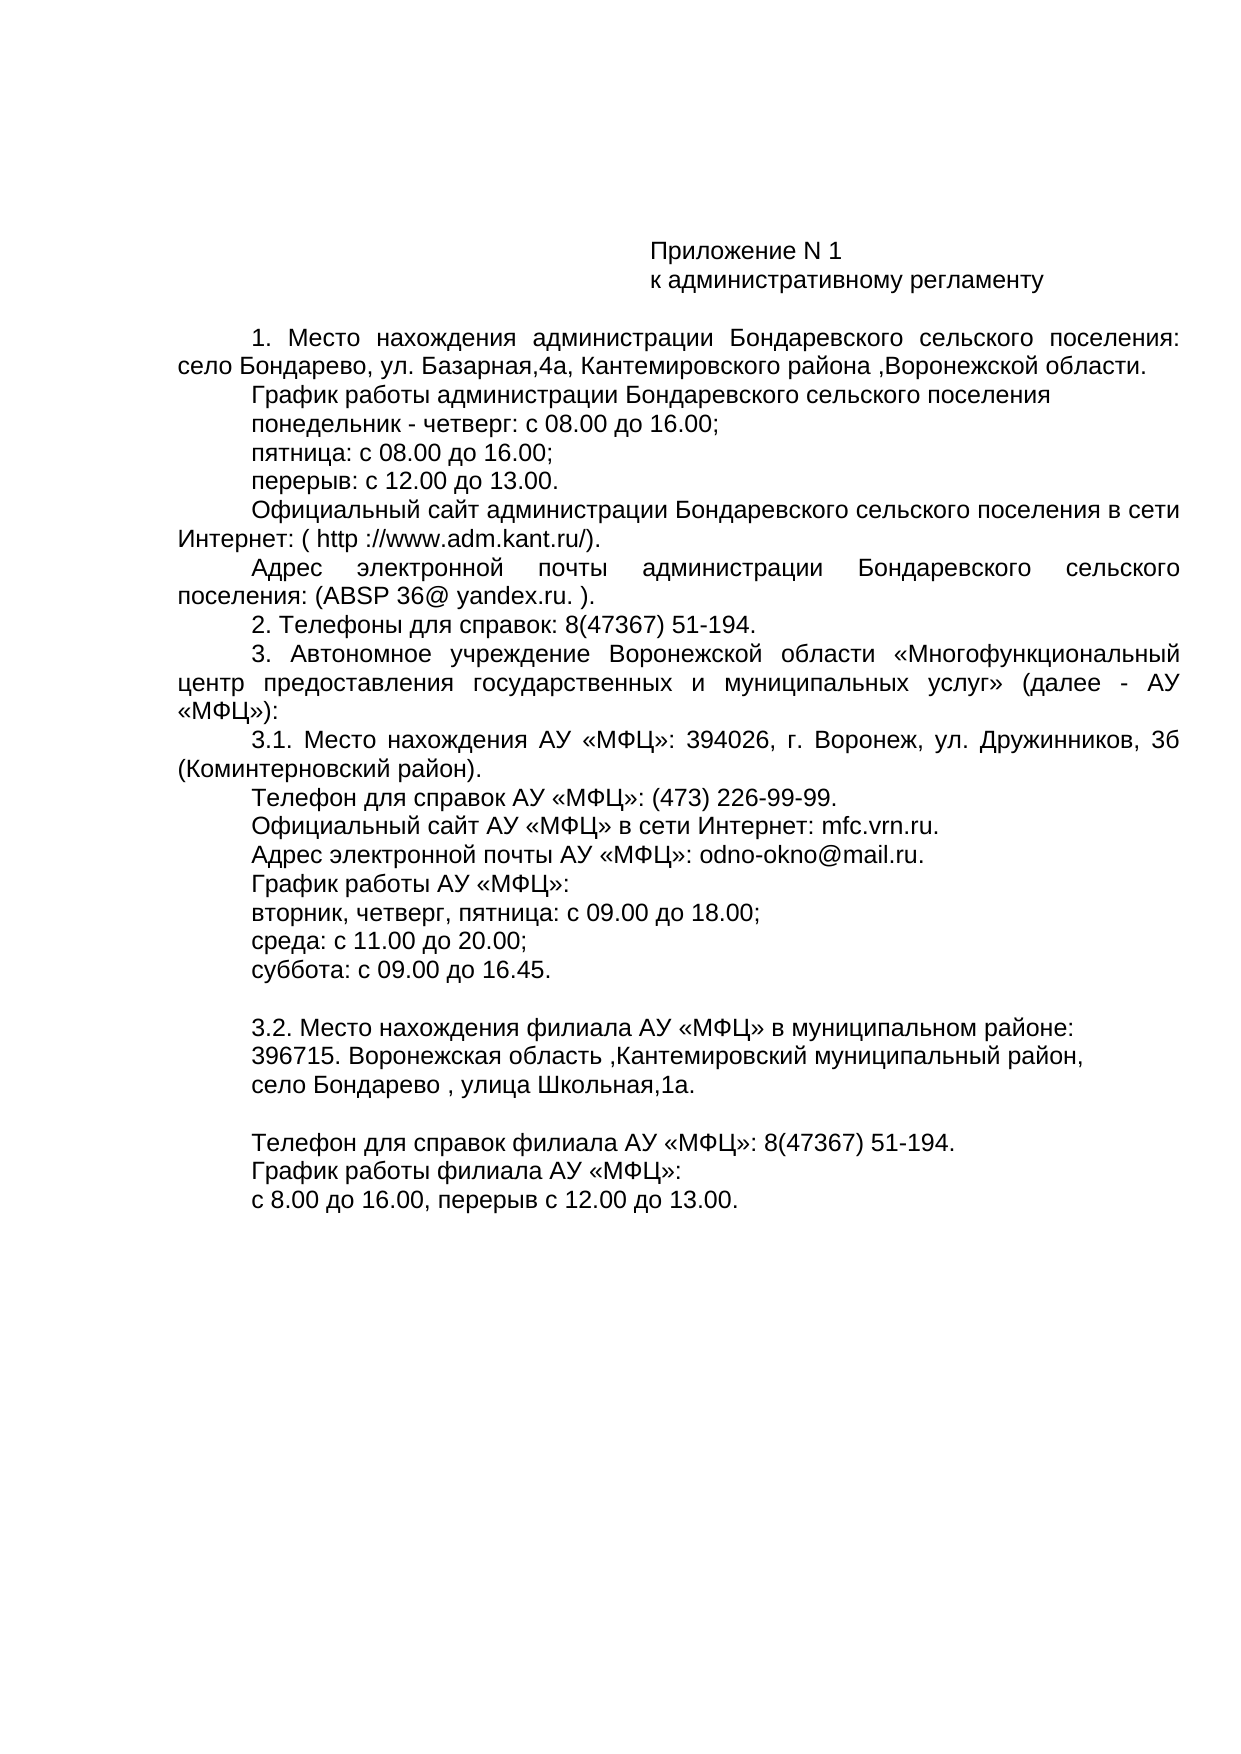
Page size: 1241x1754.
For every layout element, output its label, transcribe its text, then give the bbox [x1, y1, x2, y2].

text Официальный сайт АУ «МФЦ» в сети Интернет: mfc.vrn.ru. [177, 811, 1181, 840]
text Телефон для справок АУ «МФЦ»: (473) 226-99-99. [177, 782, 1181, 811]
text среда: с 11.00 до 20.00; [177, 926, 1181, 955]
text График работы филиала АУ «МФЦ»: [177, 1156, 1181, 1185]
text График работы АУ «МФЦ»: [177, 869, 1181, 897]
text суббота: с 09.00 до 16.45. [177, 955, 1181, 984]
text Официальный сайт администрации Бондаревского сельского поселения в сети Интернет: ( http ://www.adm.kant.ru/). [177, 495, 1181, 552]
text 396715. Воронежская область ,Кантемировский муниципальный район, [177, 1041, 1181, 1070]
text Телефон для справок филиала АУ «МФЦ»: 8(47367) 51-194. [177, 1127, 1181, 1156]
text 1. Место нахождения администрации Бондаревского сельского поселения: село Бондарево, ул. Базарная,4а, Кантемировского района ,Воронежской области. [177, 322, 1181, 380]
text Приложение N 1 [650, 236, 1181, 265]
text 3.2. Место нахождения филиала АУ «МФЦ» в муниципальном районе: [177, 1012, 1181, 1041]
text к административному регламенту [650, 265, 1181, 294]
text понедельник - четверг: с 08.00 до 16.00; [177, 409, 1181, 437]
text перерыв: с 12.00 до 13.00. [177, 466, 1181, 495]
text с 8.00 до 16.00, перерыв с 12.00 до 13.00. [177, 1185, 1181, 1214]
text село Бондарево , улица Школьная,1а. [177, 1070, 1181, 1099]
text пятница: с 08.00 до 16.00; [177, 437, 1181, 466]
text 2. Телефоны для справок: 8(47367) 51-194. [177, 610, 1181, 639]
text Адрес электронной почты администрации Бондаревского сельского поселения: (АВSP 36@ yandex.ru. ). [177, 552, 1181, 610]
text Адрес электронной почты АУ «МФЦ»: odno-okno@mail.ru. [177, 840, 1181, 869]
text 3. Автономное учреждение Воронежской области «Многофункциональный центр предоставления государственных и муниципальных услуг» (далее - АУ «МФЦ»): [177, 639, 1181, 725]
text 3.1. Место нахождения АУ «МФЦ»: 394026, г. Воронеж, ул. Дружинников, 3б (Коминтерновский район). [177, 725, 1181, 782]
text вторник, четверг, пятница: с 09.00 до 18.00; [177, 897, 1181, 926]
text График работы администрации Бондаревского сельского поселения [177, 380, 1181, 409]
